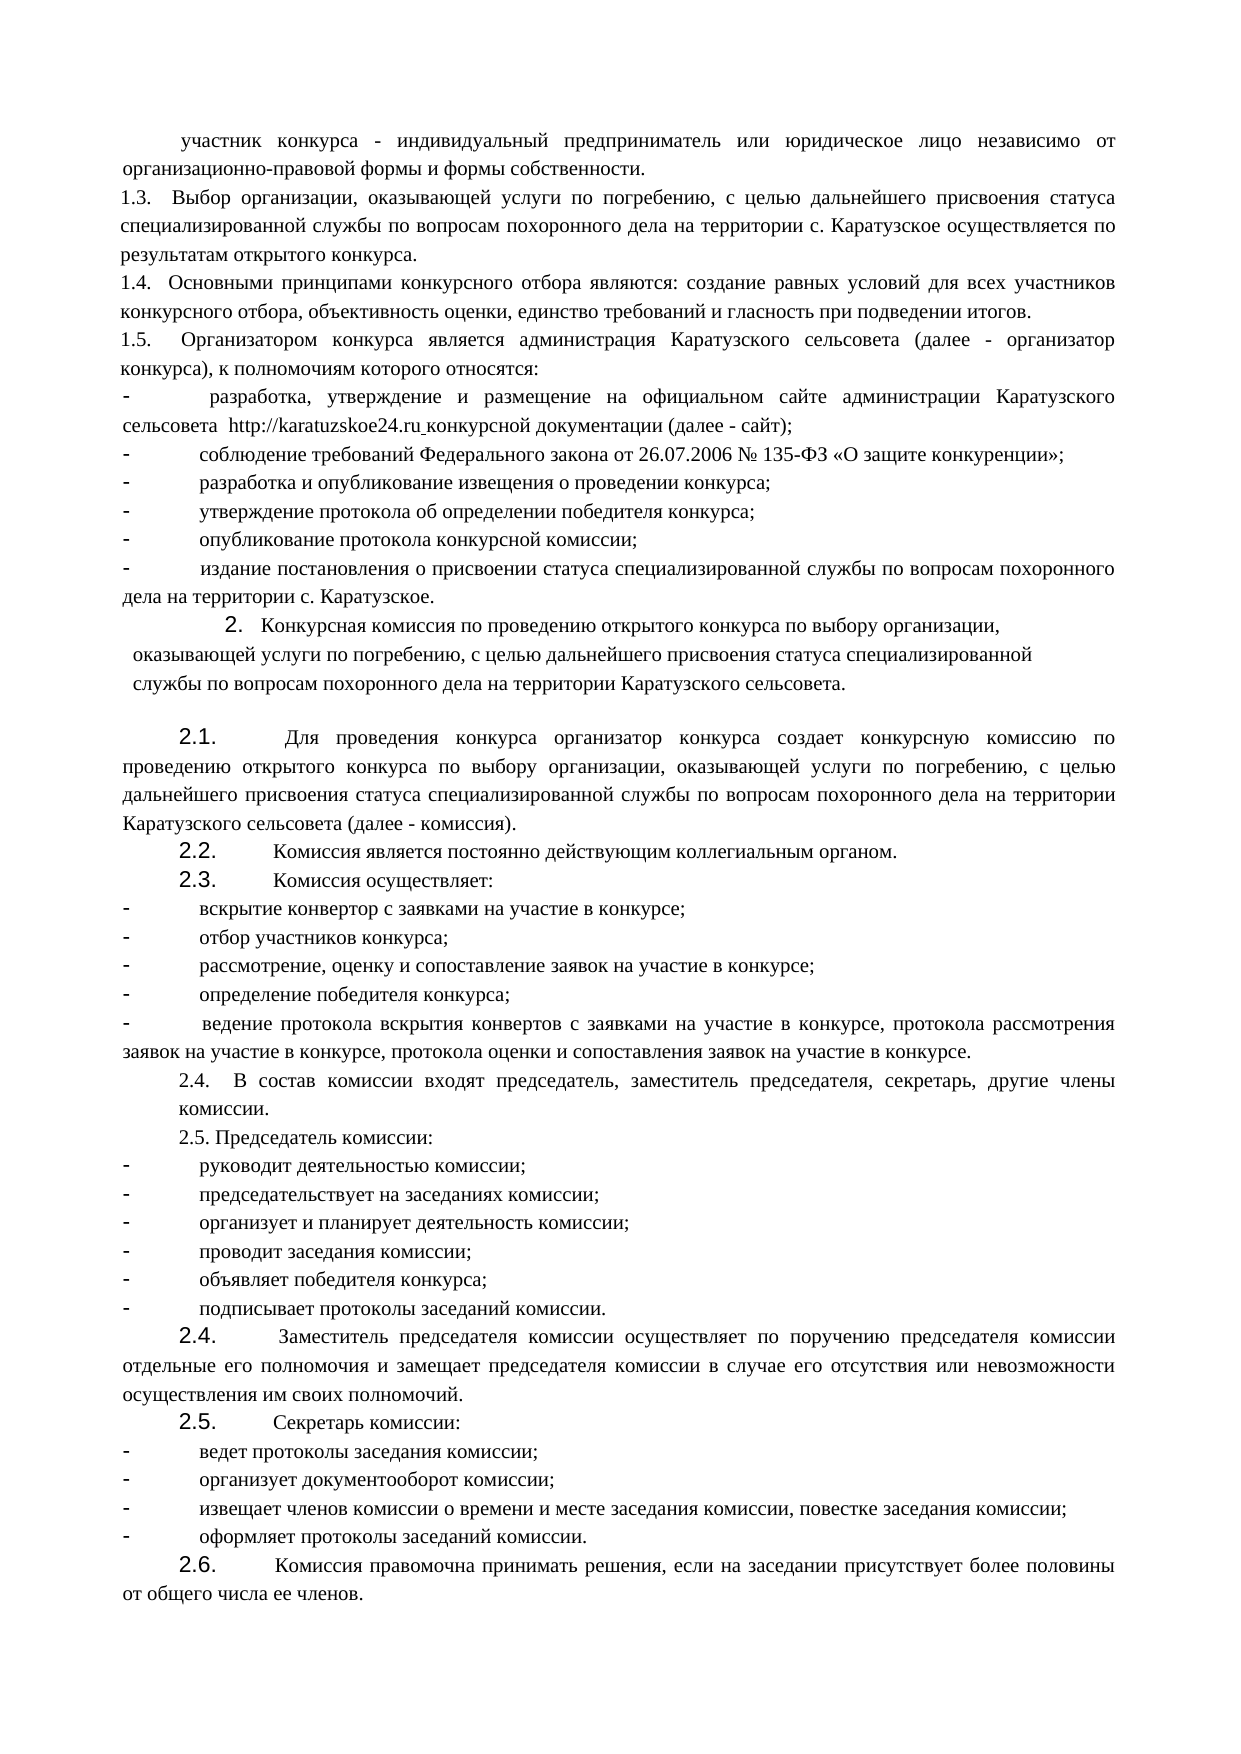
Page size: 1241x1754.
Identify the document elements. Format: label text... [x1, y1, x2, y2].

list Конкурсная комиссия по проведению открытого конкурса по выбору организации, оказывающей услуги по погребению, с целью дальнейшего присвоения статуса специализированной службы по вопросам похоронного дела на территории Каратузского сельсовета. [133, 609, 1104, 696]
list соблюдение требований Федерального закона от 26.07.2006 № 135-ФЗ «О защите конкуренции»; [122, 438, 1116, 467]
list ведет протоколы заседания комиссии; [122, 1435, 1118, 1464]
list разработка, утверждение и размещение на официальном сайте администрации Каратузского сельсовета http://karatuzskoe24.ru конкурсной документации (далее - сайт); [122, 381, 1116, 438]
text участник конкурса - индивидуальный предприниматель или юридическое лицо независимо от организационно-правовой формы и формы собственности. [122, 124, 1116, 181]
list ведение протокола вскрытия конвертов с заявками на участие в конкурсе, протокола рассмотрения заявок на участие в конкурсе, протокола оценки и сопоставления заявок на участие в конкурсе. [122, 1007, 1116, 1064]
list оформляет протоколы заседаний комиссии. [122, 1521, 1118, 1549]
text 2.4. В состав комиссии входят председатель, заместитель председателя, секретарь, другие члены комиссии. [178, 1064, 1116, 1121]
list Комиссия правомочна принимать решения, если на заседании присутствует более половины от общего числа ее членов. [122, 1549, 1116, 1606]
list рассмотрение, оценку и сопоставление заявок на участие в конкурсе; [122, 950, 1118, 978]
list извещает членов комиссии о времени и месте заседания комиссии, повестке заседания комиссии; [122, 1492, 1116, 1521]
list объявляет победителя конкурса; [122, 1264, 1118, 1292]
list подписывает протоколы заседаний комиссии. [122, 1292, 1118, 1321]
text 1.4. Основными принципами конкурсного отбора являются: создание равных условий для всех участников конкурсного отбора, объективность оценки, единство требований и гласность при подведении итогов. [120, 267, 1116, 324]
list отбор участников конкурса; [122, 921, 1118, 950]
list руководит деятельностью комиссии; [122, 1150, 1118, 1178]
list Заместитель председателя комиссии осуществляет по поручению председателя комиссии отдельные его полномочия и замещает председателя комиссии в случае его отсутствия или невозможности осуществления им своих полномочий. [122, 1321, 1116, 1407]
list разработка и опубликование извещения о проведении конкурса; [122, 467, 1118, 495]
list проводит заседания комиссии; [122, 1235, 1118, 1264]
list определение победителя конкурса; [122, 978, 1118, 1007]
list утверждение протокола об определении победителя конкурса; [122, 495, 1118, 524]
list опубликование протокола конкурсной комиссии; [122, 524, 1118, 552]
text 1.3. Выбор организации, оказывающей услуги по погребению, с целью дальнейшего присвоения статуса специализированной службы по вопросам похоронного дела на территории с. Каратузское осуществляется по результатам открытого конкурса. [120, 181, 1116, 267]
list Секретарь комиссии: [122, 1407, 1118, 1435]
list Для проведения конкурса организатор конкурса создает конкурсную комиссию по проведению открытого конкурса по выбору организации, оказывающей услуги по погребению, с целью дальнейшего присвоения статуса специализированной службы по вопросам похоронного дела на территории Каратузского сельсовета (далее - комиссия). [122, 722, 1116, 836]
list председательствует на заседаниях комиссии; [122, 1178, 1118, 1207]
list организует и планирует деятельность комиссии; [122, 1207, 1118, 1235]
list вскрытие конвертор с заявками на участие в конкурсе; [122, 893, 1118, 921]
text 2.5. Председатель комиссии: [178, 1121, 1118, 1150]
list издание постановления о присвоении статуса специализированной службы по вопросам похоронного дела на территории с. Каратузское. [122, 552, 1116, 609]
text 1.5. Организатором конкурса является администрация Каратузского сельсовета (далее - организатор конкурса), к полномочиям которого относятся: [120, 324, 1116, 381]
list Комиссия осуществляет: [122, 864, 1118, 893]
list организует документооборот комиссии; [122, 1464, 1118, 1492]
list Комиссия является постоянно действующим коллегиальным органом. [122, 836, 1118, 864]
